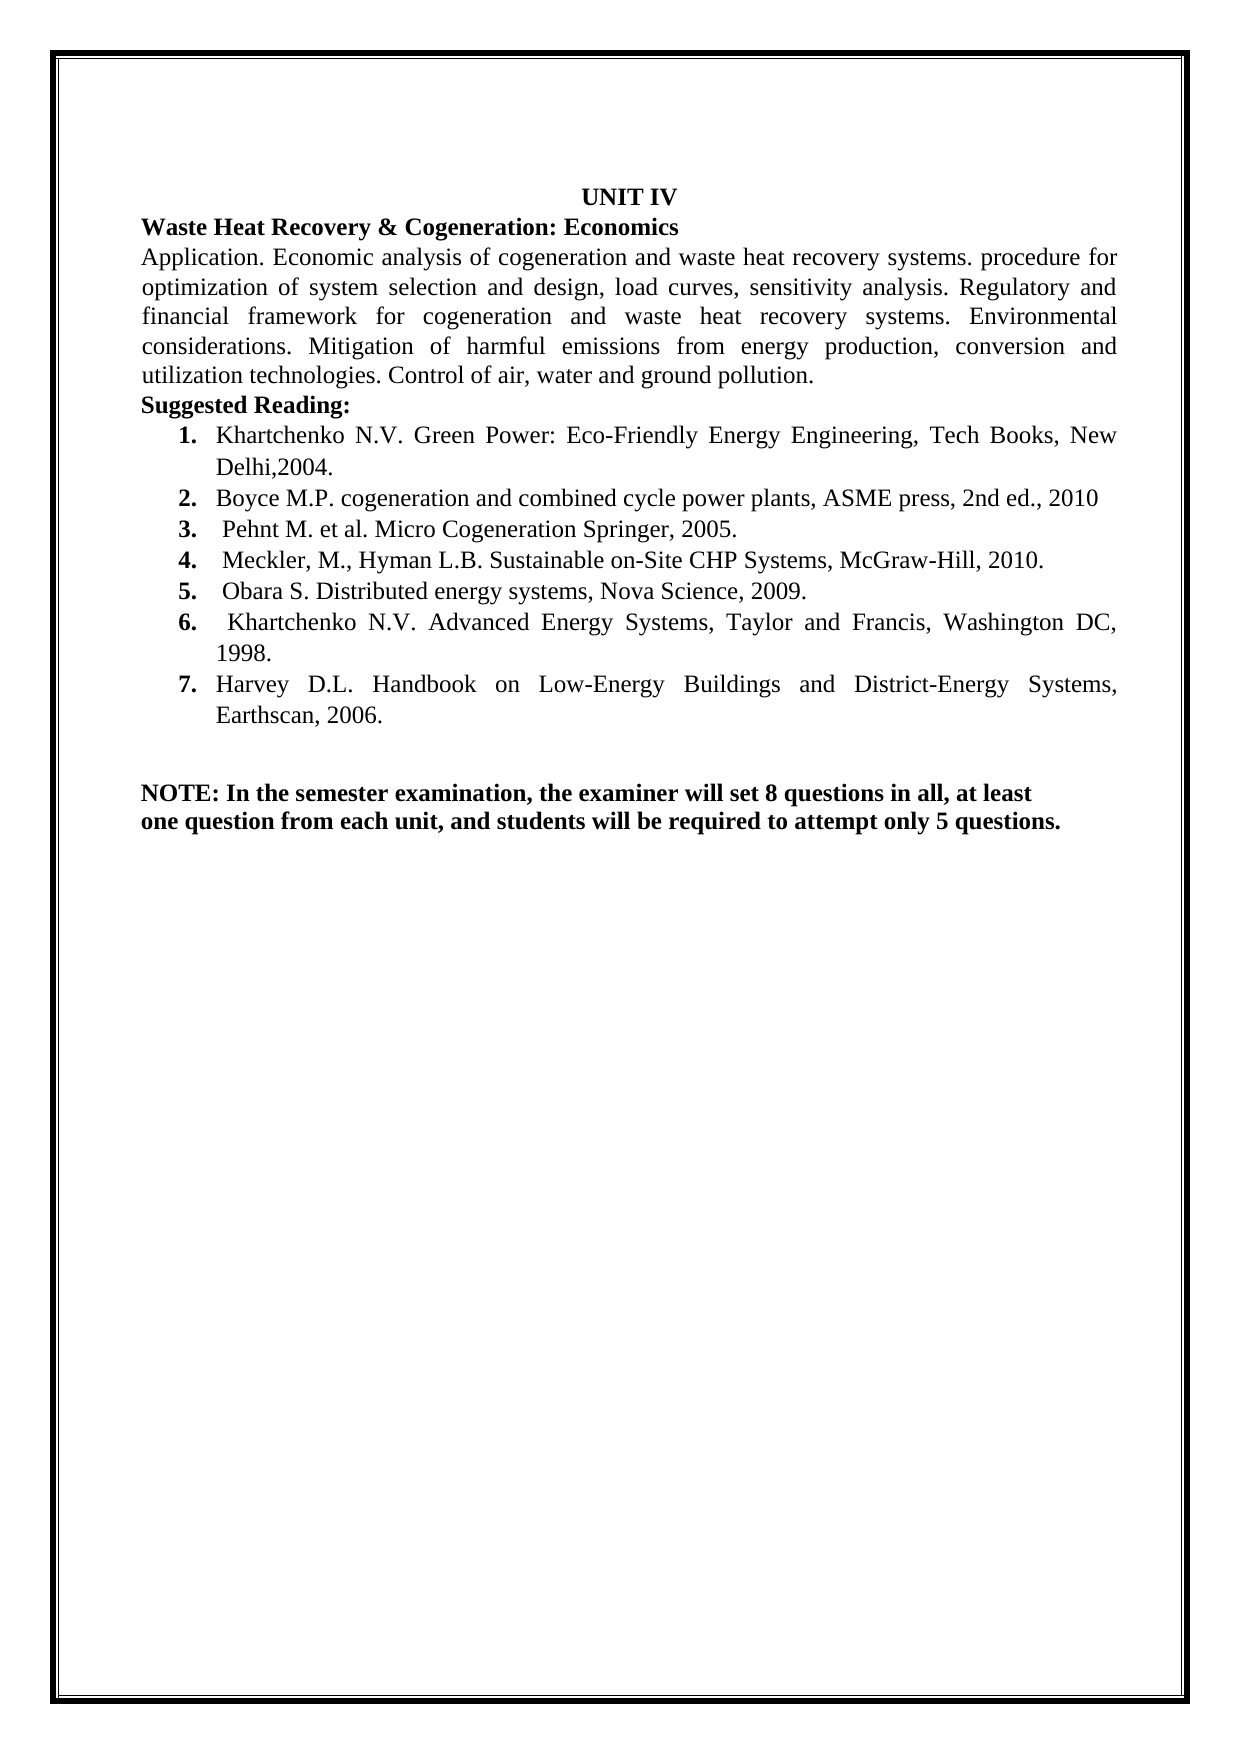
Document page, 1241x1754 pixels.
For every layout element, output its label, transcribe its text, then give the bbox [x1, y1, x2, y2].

text Waste Heat Recovery & Cogeneration: Economics [141, 212, 1118, 241]
text Suggested Reading: [141, 391, 1118, 419]
text Application. Economic analysis of cogeneration and waste heat recovery systems. procedure for optimization of system selection and design, load curves, sensitivity analysis. Regulatory and financial framework for cogeneration and waste heat recovery systems. Environmental considerations. Mitigation of harmful emissions from energy production, conversion and utilization technologies. Control of air, water and ground pollution. [141, 242, 1118, 389]
text one question from each unit, and students will be required to attempt only 5 questions. [141, 806, 1118, 835]
text UNIT IV [141, 182, 1118, 211]
list Boyce M.P. cogeneration and combined cycle power plants, ASME press, 2nd ed., 2010 [178, 483, 1118, 511]
list Khartchenko N.V. Green Power: Eco-Friendly Energy Engineering, Tech Books, New Delhi,2004. [178, 421, 1118, 480]
text NOTE: In the semester examination, the examiner will set 8 questions in all, at least [141, 778, 1118, 806]
list Obara S. Distributed energy systems, Nova Science, 2009. [178, 576, 1118, 604]
list Meckler, M., Hyman L.B. Sustainable on-Site CHP Systems, McGraw-Hill, 2010. [178, 545, 1118, 573]
list Khartchenko N.V. Advanced Energy Systems, Taylor and Francis, Washington DC, 1998. [178, 607, 1118, 667]
list Harvey D.L. Handbook on Low-Energy Buildings and District-Energy Systems, Earthscan, 2006. [178, 669, 1118, 729]
list Pehnt M. et al. Micro Cogeneration Springer, 2005. [178, 514, 1118, 542]
